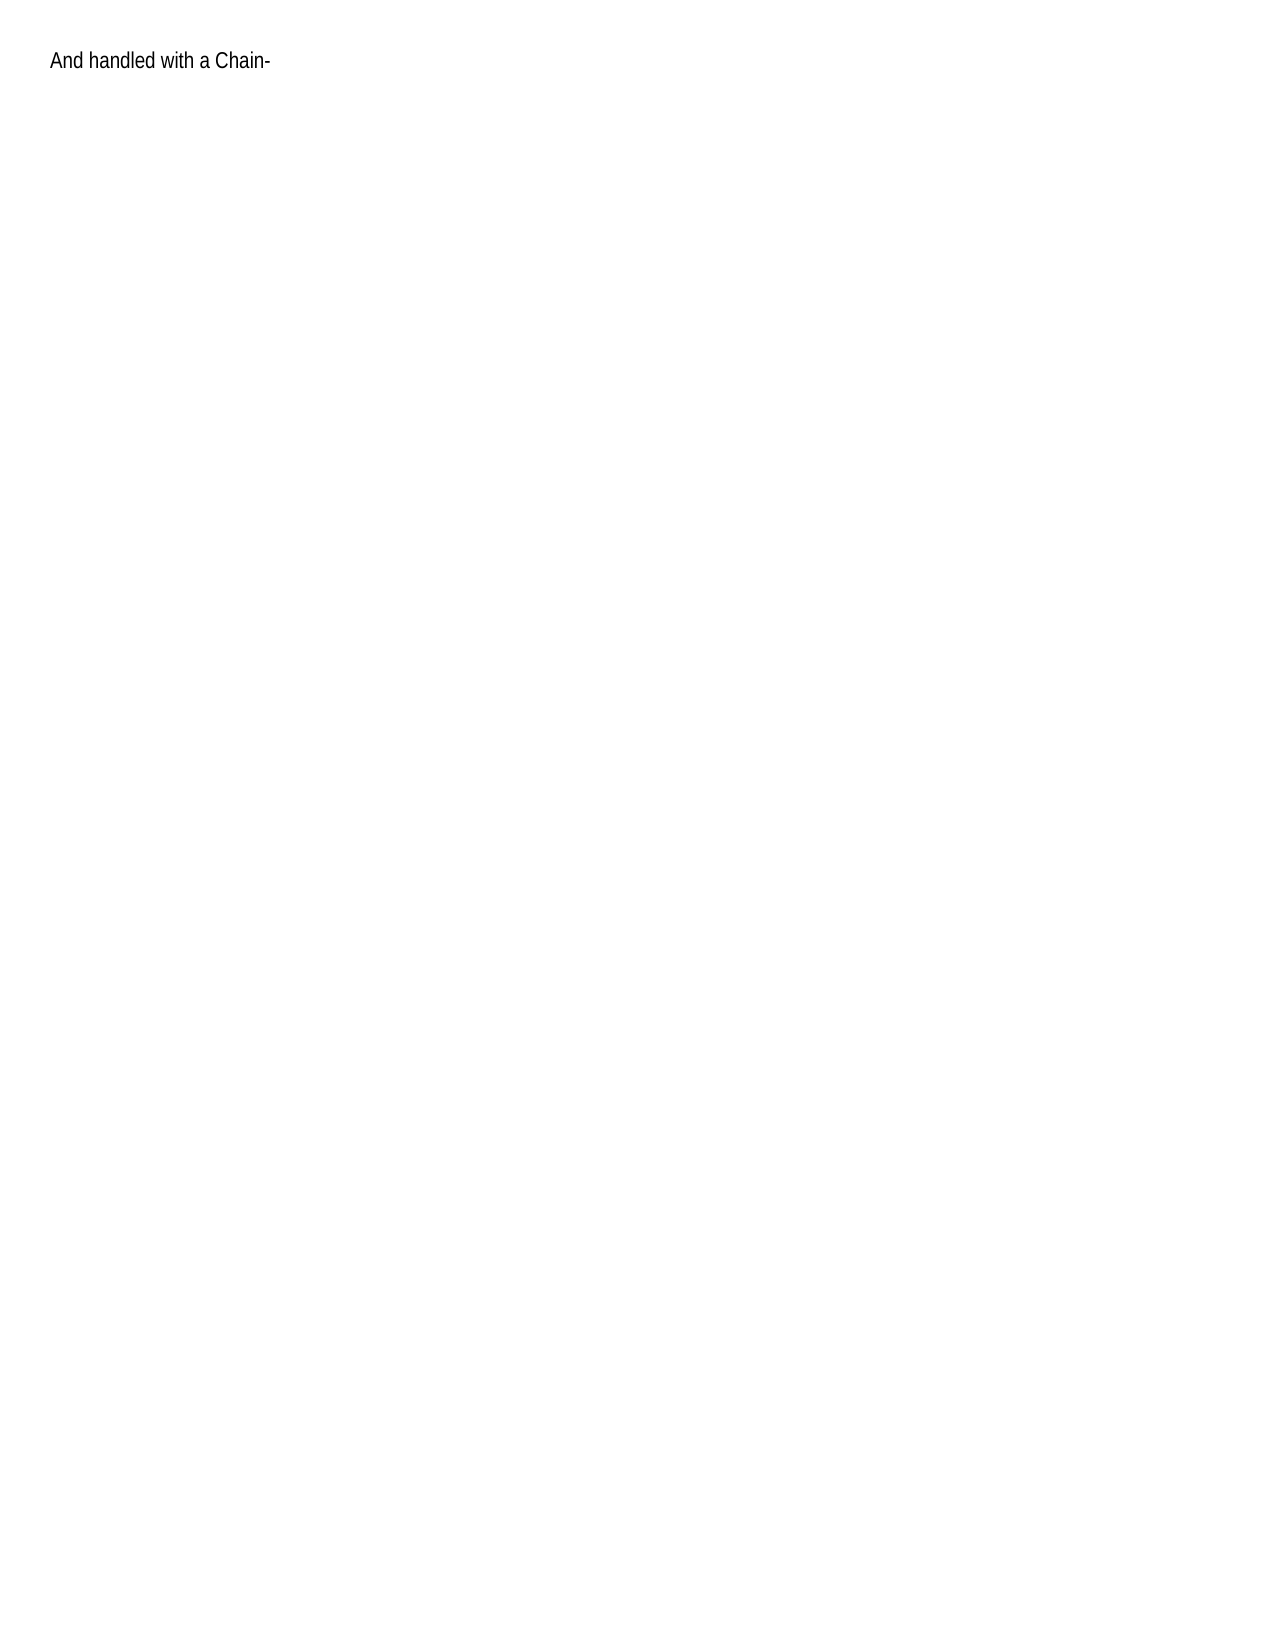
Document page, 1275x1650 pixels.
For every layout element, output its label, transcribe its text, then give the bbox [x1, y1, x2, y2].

text And handled with a Chain- [50, 47, 1200, 73]
